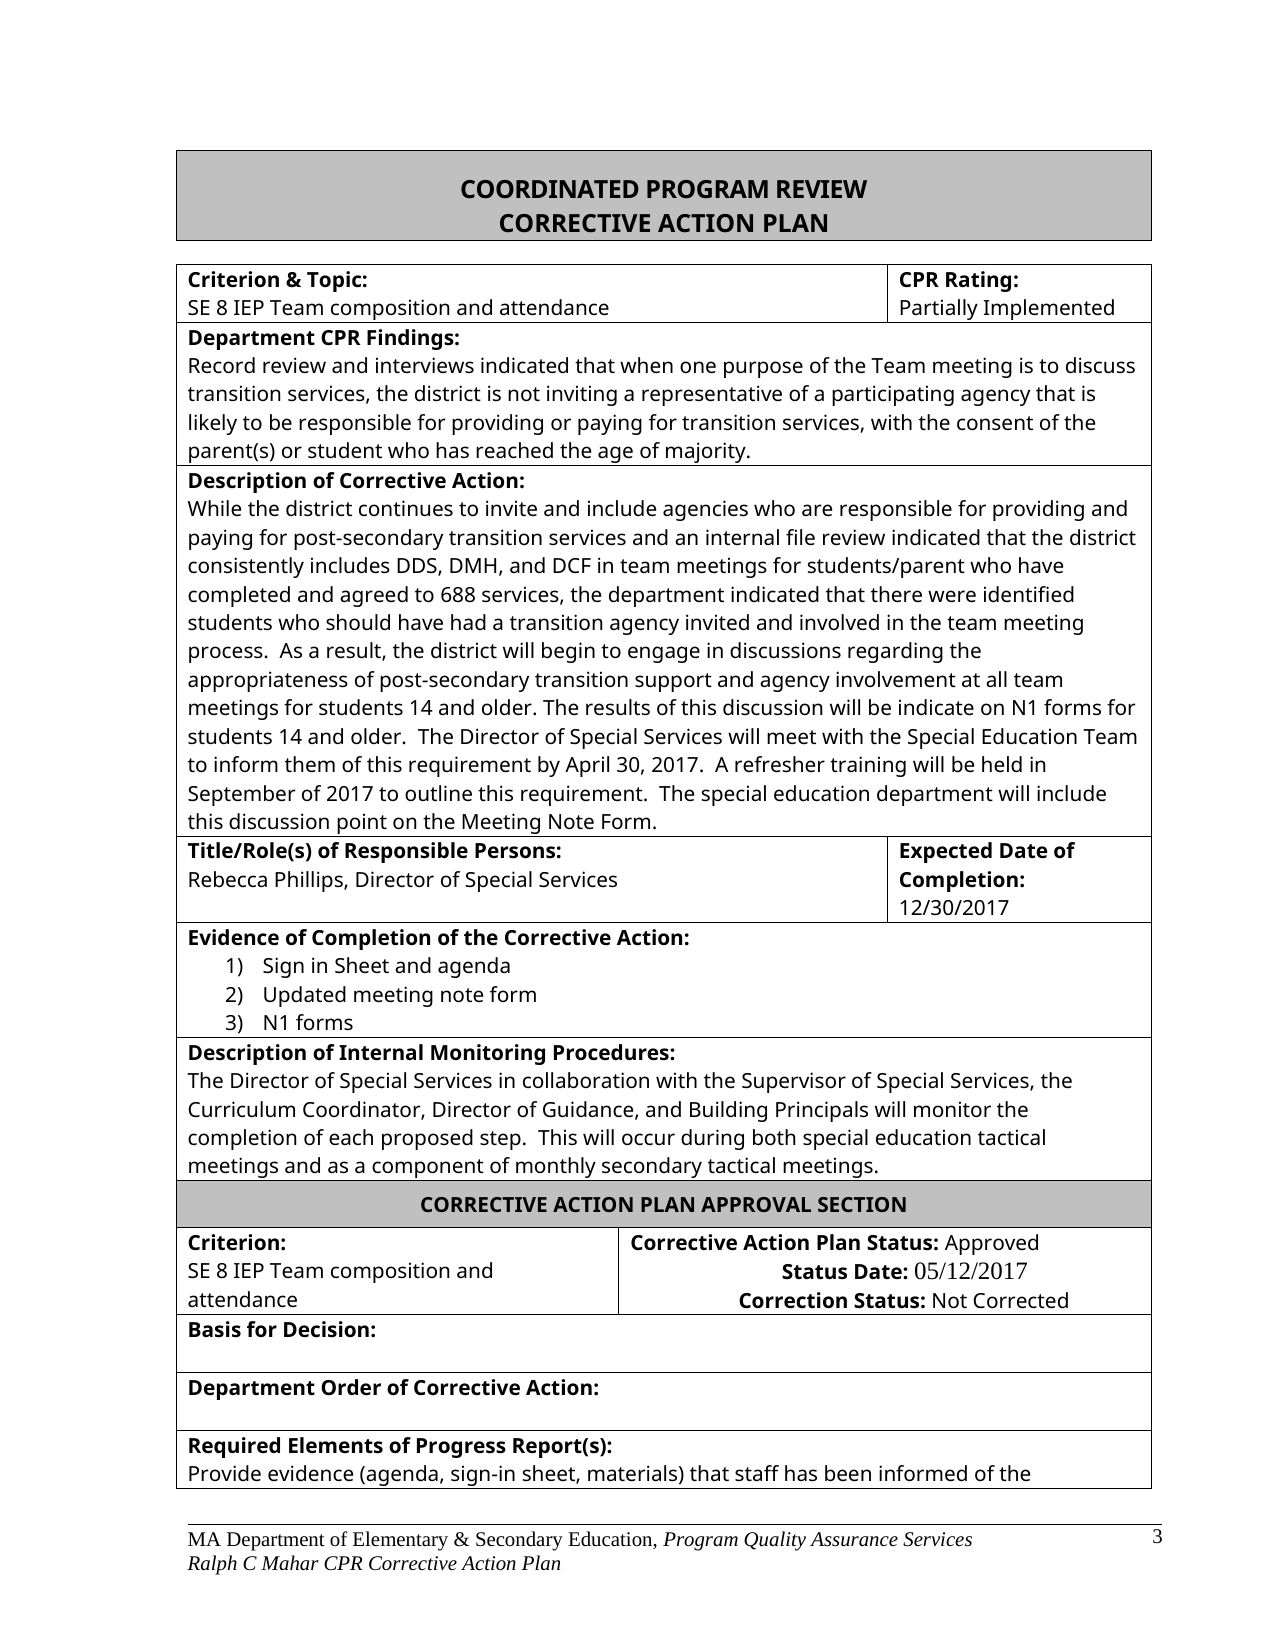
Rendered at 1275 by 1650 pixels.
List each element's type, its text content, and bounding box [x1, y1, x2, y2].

table_cell Corrective Action Plan Status: Approved Status Date: 05/12/2017 Correction Status: Not Corrected [619, 1228, 1151, 1314]
table_cell Description of Internal Monitoring Procedures: The Director of Special Services in collaboration with the Supervisor of Special Services, the Curriculum Coordinator, Director of Guidance, and Building Principals will monitor the completion of each proposed step. This will occur during both special education tactical meetings and as a component of monthly secondary tactical meetings. [177, 1038, 1151, 1180]
table_cell CORRECTIVE ACTION PLAN APPROVAL SECTION [177, 1181, 1151, 1227]
table_cell Criterion: SE 8 IEP Team composition and attendance [177, 1228, 618, 1314]
table_cell Department CPR Findings: Record review and interviews indicated that when one purpose of the Team meeting is to discuss transition services, the district is not inviting a representative of a participating agency that is likely to be responsible for providing or paying for transition services, with the consent of the parent(s) or student who has reached the age of majority. [177, 323, 1151, 465]
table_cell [177, 1431, 1151, 1488]
table_cell Evidence of Completion of the Corrective Action: Sign in Sheet and agenda Updated meeting note form N1 forms [177, 923, 1151, 1037]
table_cell Department Order of Corrective Action: [177, 1373, 1151, 1430]
table_cell Description of Corrective Action: While the district continues to invite and include agencies who are responsible for providing and paying for post-secondary transition services and an internal file review indicated that the district consistently includes DDS, DMH, and DCF in team meetings for students/parent who have completed and agreed to 688 services, the department indicated that there were identified students who should have had a transition agency invited and involved in the team meeting process. As a result, the district will begin to engage in discussions regarding the appropriateness of post-secondary transition support and agency involvement at all team meetings for students 14 and older. The results of this discussion will be indicate on N1 forms for students 14 and older. The Director of Special Services will meet with the Special Education Team to inform them of this requirement by April 30, 2017. A refresher training will be held in September of 2017 to outline this requirement. The special education department will include this discussion point on the Meeting Note Form. [177, 466, 1151, 836]
table_header Criterion & Topic: SE 8 IEP Team composition and attendance [177, 265, 887, 322]
table_cell Expected Date of Completion: 12/30/2017 [888, 837, 1151, 922]
table_cell Title/Role(s) of Responsible Persons: Rebecca Phillips, Director of Special Services [177, 837, 887, 922]
table_header COORDINATED PROGRAM REVIEW CORRECTIVE ACTION PLAN [177, 151, 1151, 240]
table_header CPR Rating: Partially Implemented [888, 265, 1151, 322]
table_cell Basis for Decision: [177, 1315, 1151, 1372]
